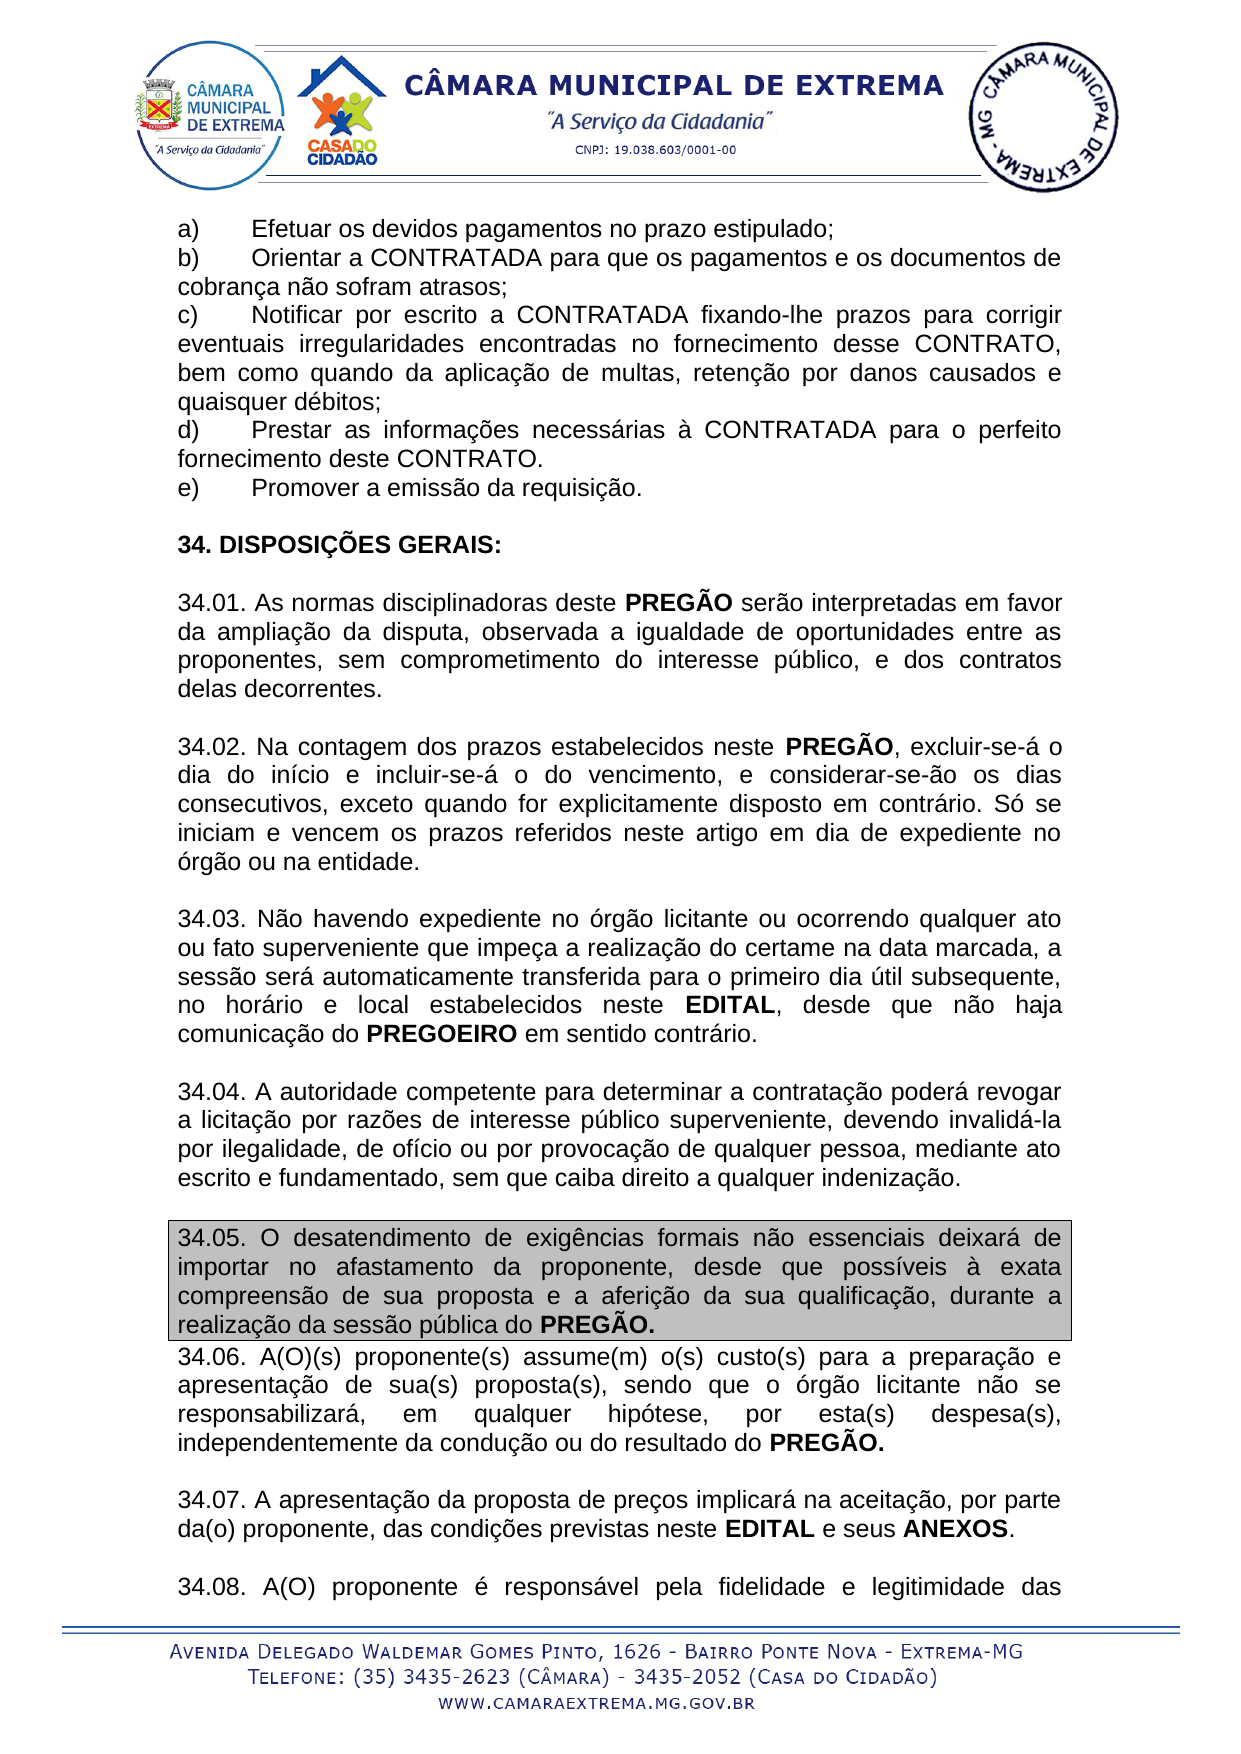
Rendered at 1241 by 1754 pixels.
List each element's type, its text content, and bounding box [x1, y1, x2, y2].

text 34.07. A apresentação da proposta de preços implicará na aceitação, por parte da(o) proponente, das condições previstas neste EDITAL e seus ANEXOS. [177, 1485, 1063, 1543]
text b) Orientar a CONTRATADA para que os pagamentos e os documentos de cobrança não sofram atrasos; [177, 243, 1063, 300]
picture [46, 1615, 1194, 1724]
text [177, 1571, 1063, 1600]
text 34.05. O desatendimento de exigências formais não essenciais deixará de importar no afastamento da proponente, desde que possíveis à exata compreensão de sua proposta e a aferição da sua qualificação, durante a realização da sessão pública do PREGÃO. [169, 1221, 1071, 1340]
text d) Prestar as informações necessárias à CONTRATADA para o perfeito fornecimento deste CONTRATO. [177, 415, 1063, 473]
text e) Promover a emissão da requisição. [177, 473, 1063, 501]
text 34. DISPOSIÇÕES GERAIS: [177, 530, 1063, 559]
text c) Notificar por escrito a CONTRATADA fixando-lhe prazos para corrigir eventuais irregularidades encontradas no fornecimento desse CONTRATO, bem como quando da aplicação de multas, retenção por danos causados e quaisquer débitos; [177, 300, 1063, 415]
text 34.02. Na contagem dos prazos estabelecidos neste PREGÃO, excluir-se-á o dia do início e incluir-se-á o do vencimento, e considerar-se-ão os dias consecutivos, exceto quando for explicitamente disposto em contrário. Só se iniciam e vencem os prazos referidos neste artigo em dia de expediente no órgão ou na entidade. [177, 731, 1063, 875]
picture [124, 30, 1123, 221]
text 34.01. As normas disciplinadoras deste PREGÃO serão interpretadas em favor da ampliação da disputa, observada a igualdade de oportunidades entre as proponentes, sem comprometimento do interesse público, e dos contratos delas decorrentes. [177, 588, 1063, 703]
text a) Efetuar os devidos pagamentos no prazo estipulado; [177, 214, 1063, 243]
text 34.06. A(O)(s) proponente(s) assume(m) o(s) custo(s) para a preparação e apresentação de sua(s) proposta(s), sendo que o órgão licitante não se responsabilizará, em qualquer hipótese, por esta(s) despesa(s), independentemente da condução ou do resultado do PREGÃO. [177, 1341, 1063, 1456]
text 34.04. A autoridade competente para determinar a contratação poderá revogar a licitação por razões de interesse público superveniente, devendo invalidá-la por ilegalidade, de ofício ou por provocação de qualquer pessoa, mediante ato escrito e fundamentado, sem que caiba direito a qualquer indenização. [177, 1076, 1063, 1191]
text 34.03. Não havendo expediente no órgão licitante ou ocorrendo qualquer ato ou fato superveniente que impeça a realização do certame na data marcada, a sessão será automaticamente transferida para o primeiro dia útil subsequente, no horário e local estabelecidos neste EDITAL, desde que não haja comunicação do PREGOEIRO em sentido contrário. [177, 904, 1063, 1048]
